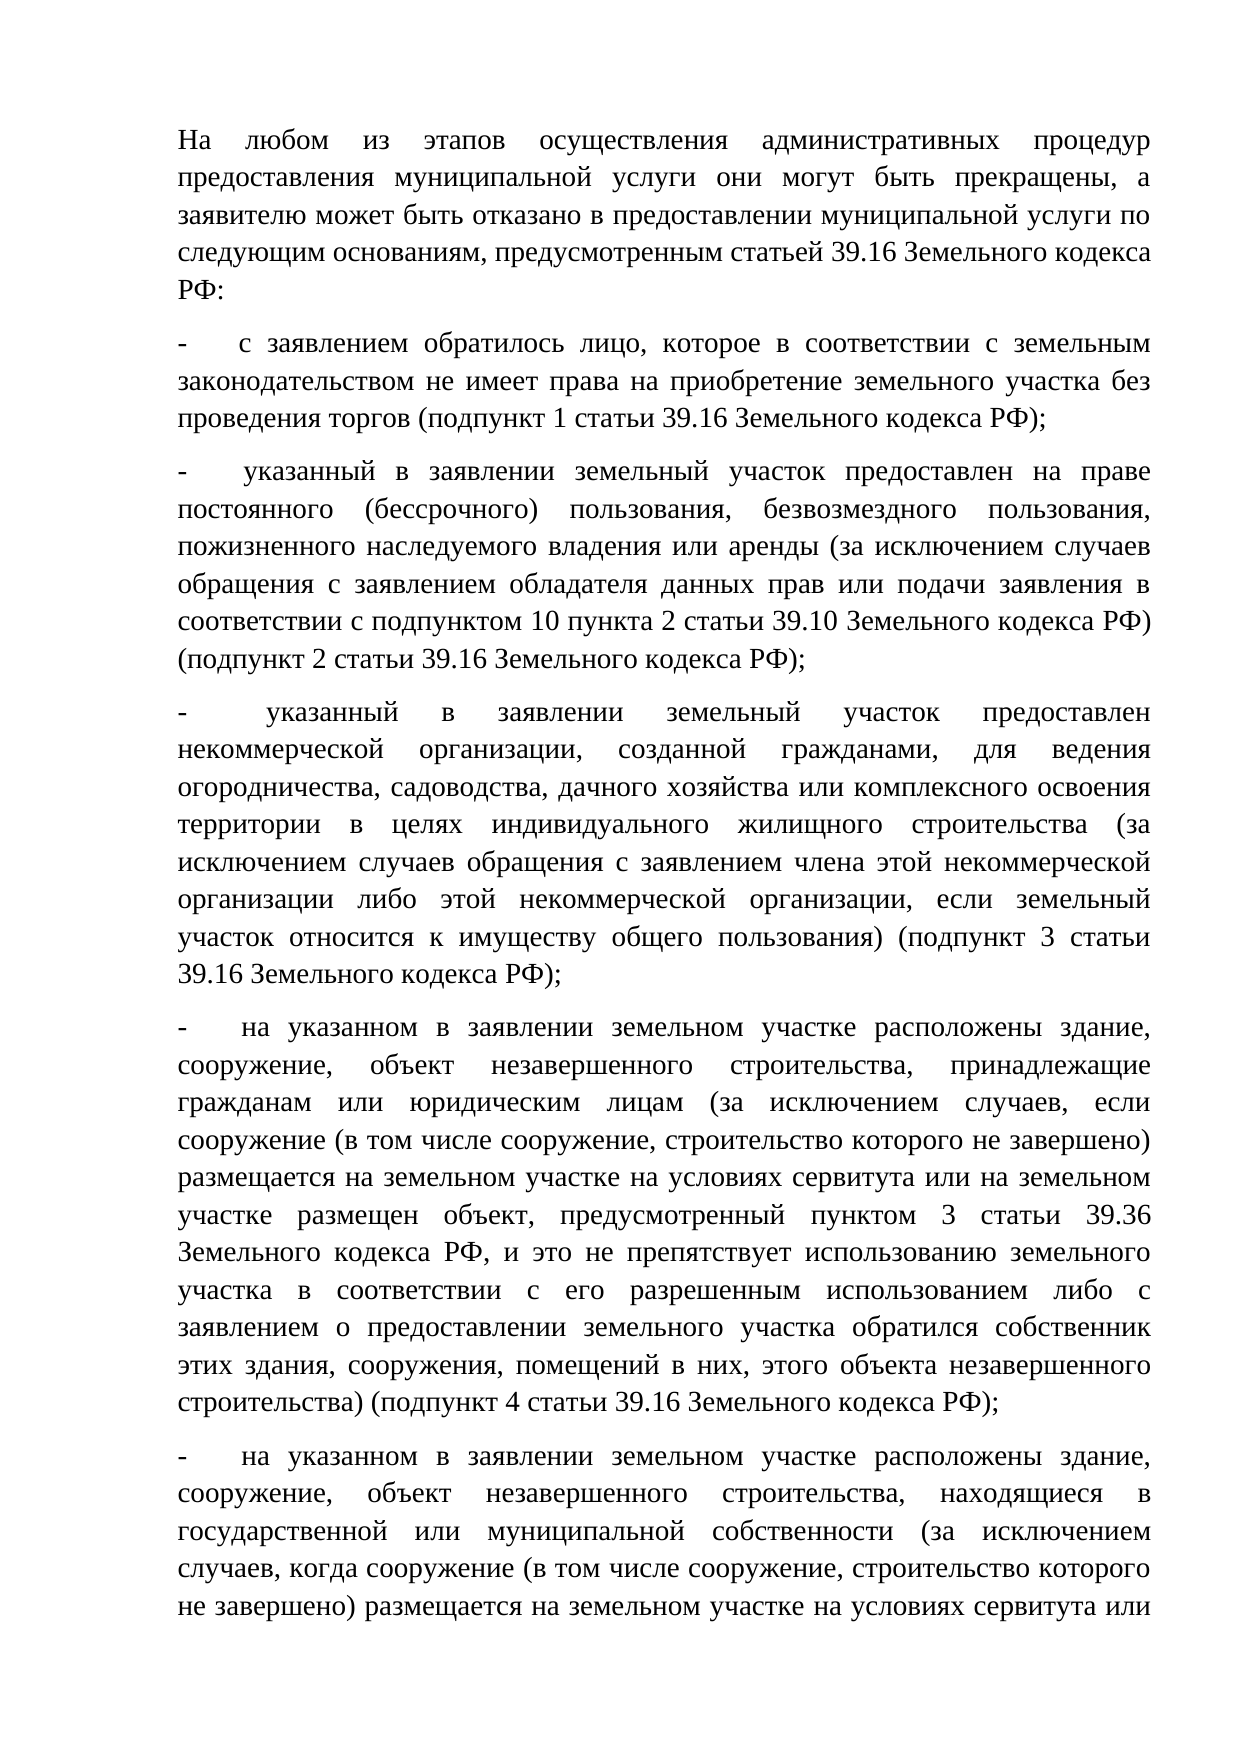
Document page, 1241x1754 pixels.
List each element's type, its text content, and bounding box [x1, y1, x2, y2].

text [177, 1434, 1152, 1621]
text - указанный в заявлении земельный участок предоставлен некоммерческой организации, созданной гражданами, для ведения огородничества, садоводства, дачного хозяйства или комплексного освоения территории в целях индивидуального жилищного строительства (за исключением случаев обращения с заявлением члена этой некоммерческой организации либо этой некоммерческой организации, если земельный участок относится к имуществу общего пользования) (подпункт 3 статьи 39.16 Земельного кодекса РФ); [177, 690, 1152, 990]
text На любом из этапов осуществления административных процедур предоставления муниципальной услуги они могут быть прекращены, а заявителю может быть отказано в предоставлении муниципальной услуги по следующим основаниям, предусмотренным статьей 39.16 Земельного кодекса РФ: [177, 118, 1152, 306]
text - с заявлением обратилось лицо, которое в соответствии с земельным законодательством не имеет права на приобретение земельного участка без проведения торгов (подпункт 1 статьи 39.16 Земельного кодекса РФ); [177, 321, 1152, 434]
text - указанный в заявлении земельный участок предоставлен на праве постоянного (бессрочного) пользования, безвозмездного пользования, пожизненного наследуемого владения или аренды (за исключением случаев обращения с заявлением обладателя данных прав или подачи заявления в соответствии с подпунктом 10 пункта 2 статьи 39.10 Земельного кодекса РФ) (подпункт 2 статьи 39.16 Земельного кодекса РФ); [177, 449, 1152, 674]
text - на указанном в заявлении земельном участке расположены здание, сооружение, объект незавершенного строительства, принадлежащие гражданам или юридическим лицам (за исключением случаев, если сооружение (в том числе сооружение, строительство которого не завершено) размещается на земельном участке на условиях сервитута или на земельном участке размещен объект, предусмотренный пунктом 3 статьи 39.36 Земельного кодекса РФ, и это не препятствует использованию земельного участка в соответствии с его разрешенным использованием либо с заявлением о предоставлении земельного участка обратился собственник этих здания, сооружения, помещений в них, этого объекта незавершенного строительства) (подпункт 4 статьи 39.16 Земельного кодекса РФ); [177, 1006, 1152, 1418]
